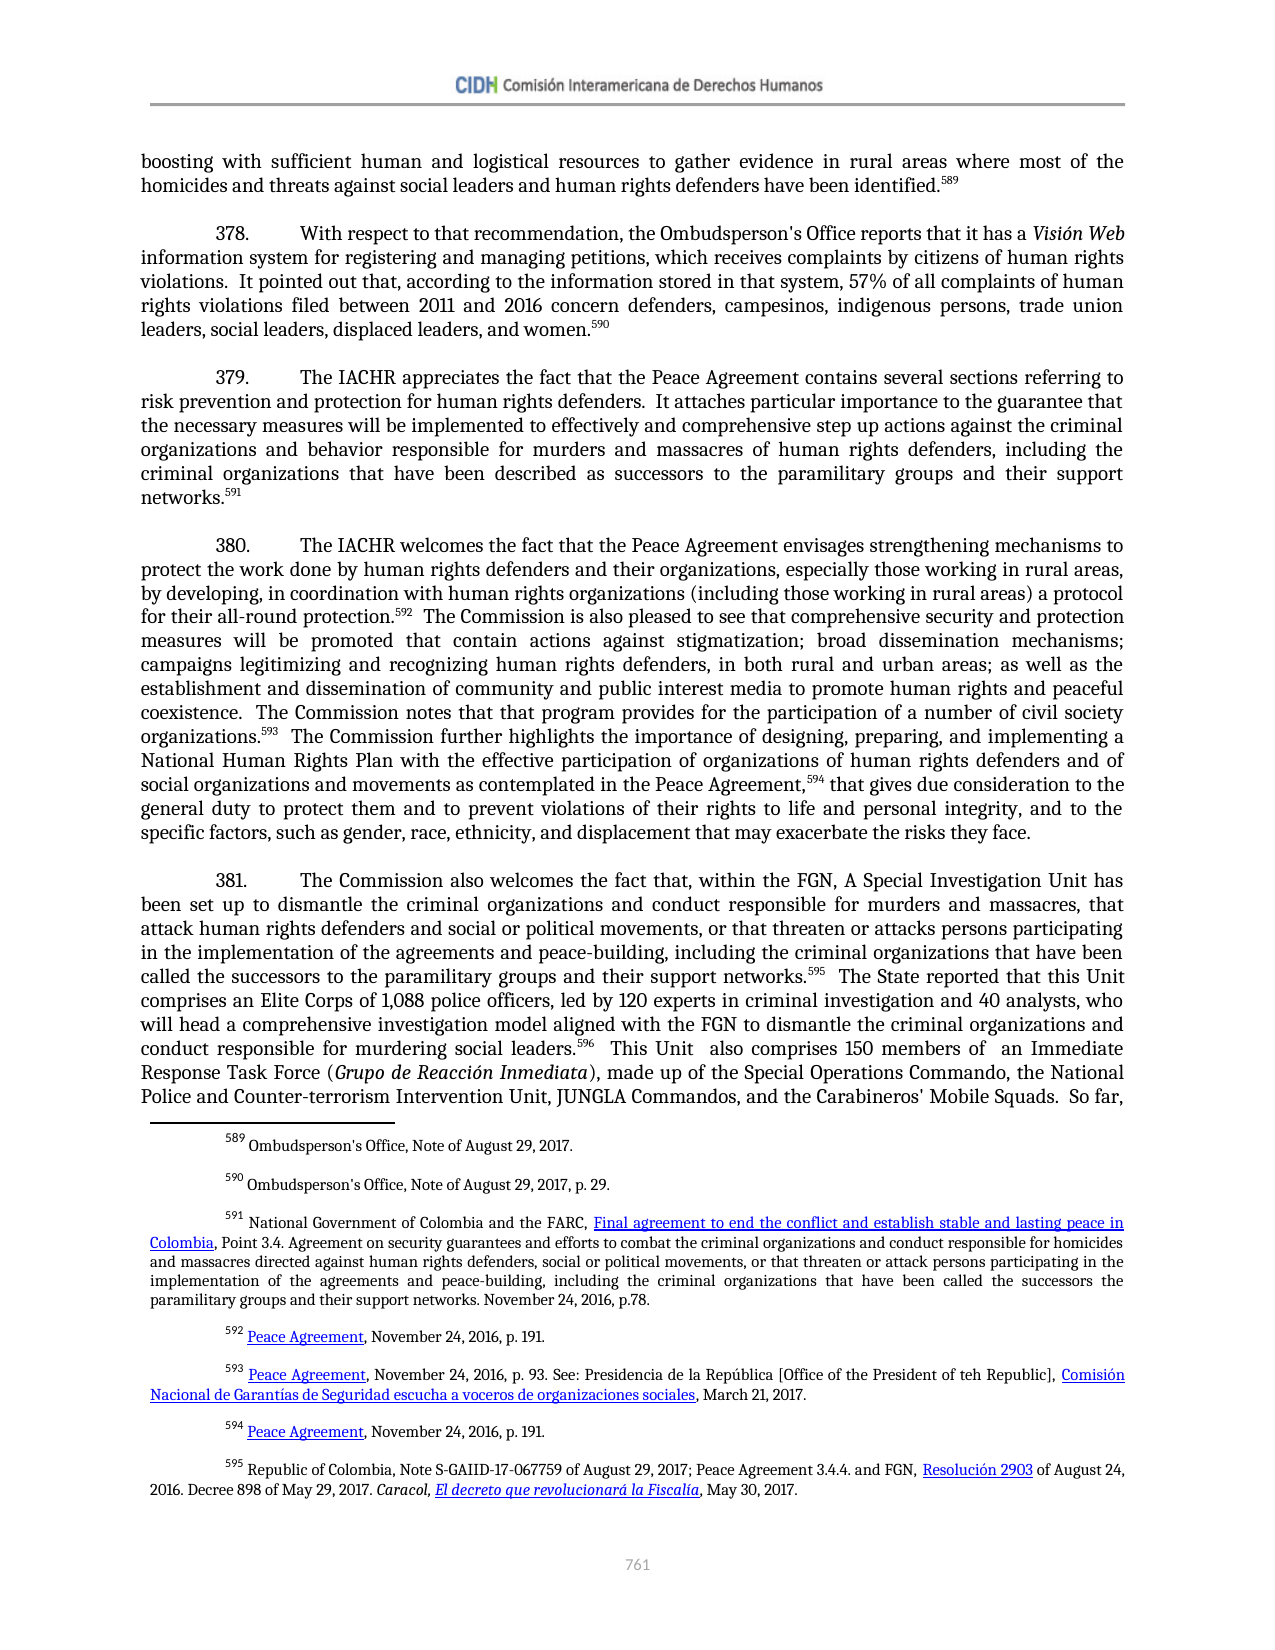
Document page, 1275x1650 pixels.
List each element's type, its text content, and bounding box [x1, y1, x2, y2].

picture [449, 75, 826, 96]
list The IACHR welcomes the fact that the Peace Agreement envisages strengthening mechanisms to protect the work done by human rights defenders and their organizations, especially those working in rural areas, by developing, in coordination with human rights organizations (including those working in rural areas) a protocol for their all-round protection. The Commission is also pleased to see that comprehensive security and protection measures will be promoted that contain actions against stigmatization; broad dissemination mechanisms; campaigns legitimizing and recognizing human rights defenders, in both rural and urban areas; as well as the establishment and dissemination of community and public interest media to promote human rights and peaceful coexistence. The Commission notes that that program provides for the participation of a number of civil society organizations. The Commission further highlights the importance of designing, preparing, and implementing a National Human Rights Plan with the effective participation of organizations of human rights defenders and of social organizations and movements as contemplated in the Peace Agreement, that gives due consideration to the general duty to protect them and to prevent violations of their rights to life and personal integrity, and to the specific factors, such as gender, race, ethnicity, and displacement that may exacerbate the risks they face. [141, 533, 1125, 845]
list The IACHR appreciates the fact that the Peace Agreement contains several sections referring to risk prevention and protection for human rights defenders. It attaches particular importance to the guarantee that the necessary measures will be implemented to effectively and comprehensive step up actions against the criminal organizations and behavior responsible for murders and massacres of human rights defenders, including the criminal organizations that have been described as successors to the paramilitary groups and their support networks. [141, 366, 1125, 509]
list The Commission also welcomes the fact that, within the FGN, A Special Investigation Unit has been set up to dismantle the criminal organizations and conduct responsible for murders and massacres, that attack human rights defenders and social or political movements, or that threaten or attacks persons participating in the implementation of the agreements and peace-building, including the criminal organizations that have been called the successors to the paramilitary groups and their support networks. The State reported that this Unit comprises an Elite Corps of 1,088 police officers, led by 120 experts in criminal investigation and 40 analysts, who will head a comprehensive investigation model aligned with the FGN to dismantle the criminal organizations and conduct responsible for murdering social leaders. This Unit also comprises 150 members of an Immediate Response Task Force (Grupo de Reacción Inmediata), made up of the Special Operations Commando, the National Police and Counter-terrorism Intervention Unit, JUNGLA Commandos, and the Carabineros' Mobile Squads. So far, joint work between the National Police and the FGN has got to the bottom of 32 of the 84 murders committed in 2016 and (so far) in 2017, according to United nations records. According to information provided by the State, attached to its observations on the draft of this report, the FGN had managed to ascertain the circumstances surrounding 62 of the 134 murders committed from 2016 through December 2017, which, in the State's view, represented a 47.01% improvement. [141, 869, 1125, 1108]
list With respect to that recommendation, the Ombudsperson's Office reports that it has a Visión Web information system for registering and managing petitions, which receives complaints by citizens of human rights violations. It pointed out that, according to the information stored in that system, 57% of all complaints of human rights violations filed between 2011 and 2016 concern defenders, campesinos, indigenous persons, trade union leaders, social leaders, displaced leaders, and women. [141, 222, 1125, 342]
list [141, 150, 1125, 198]
